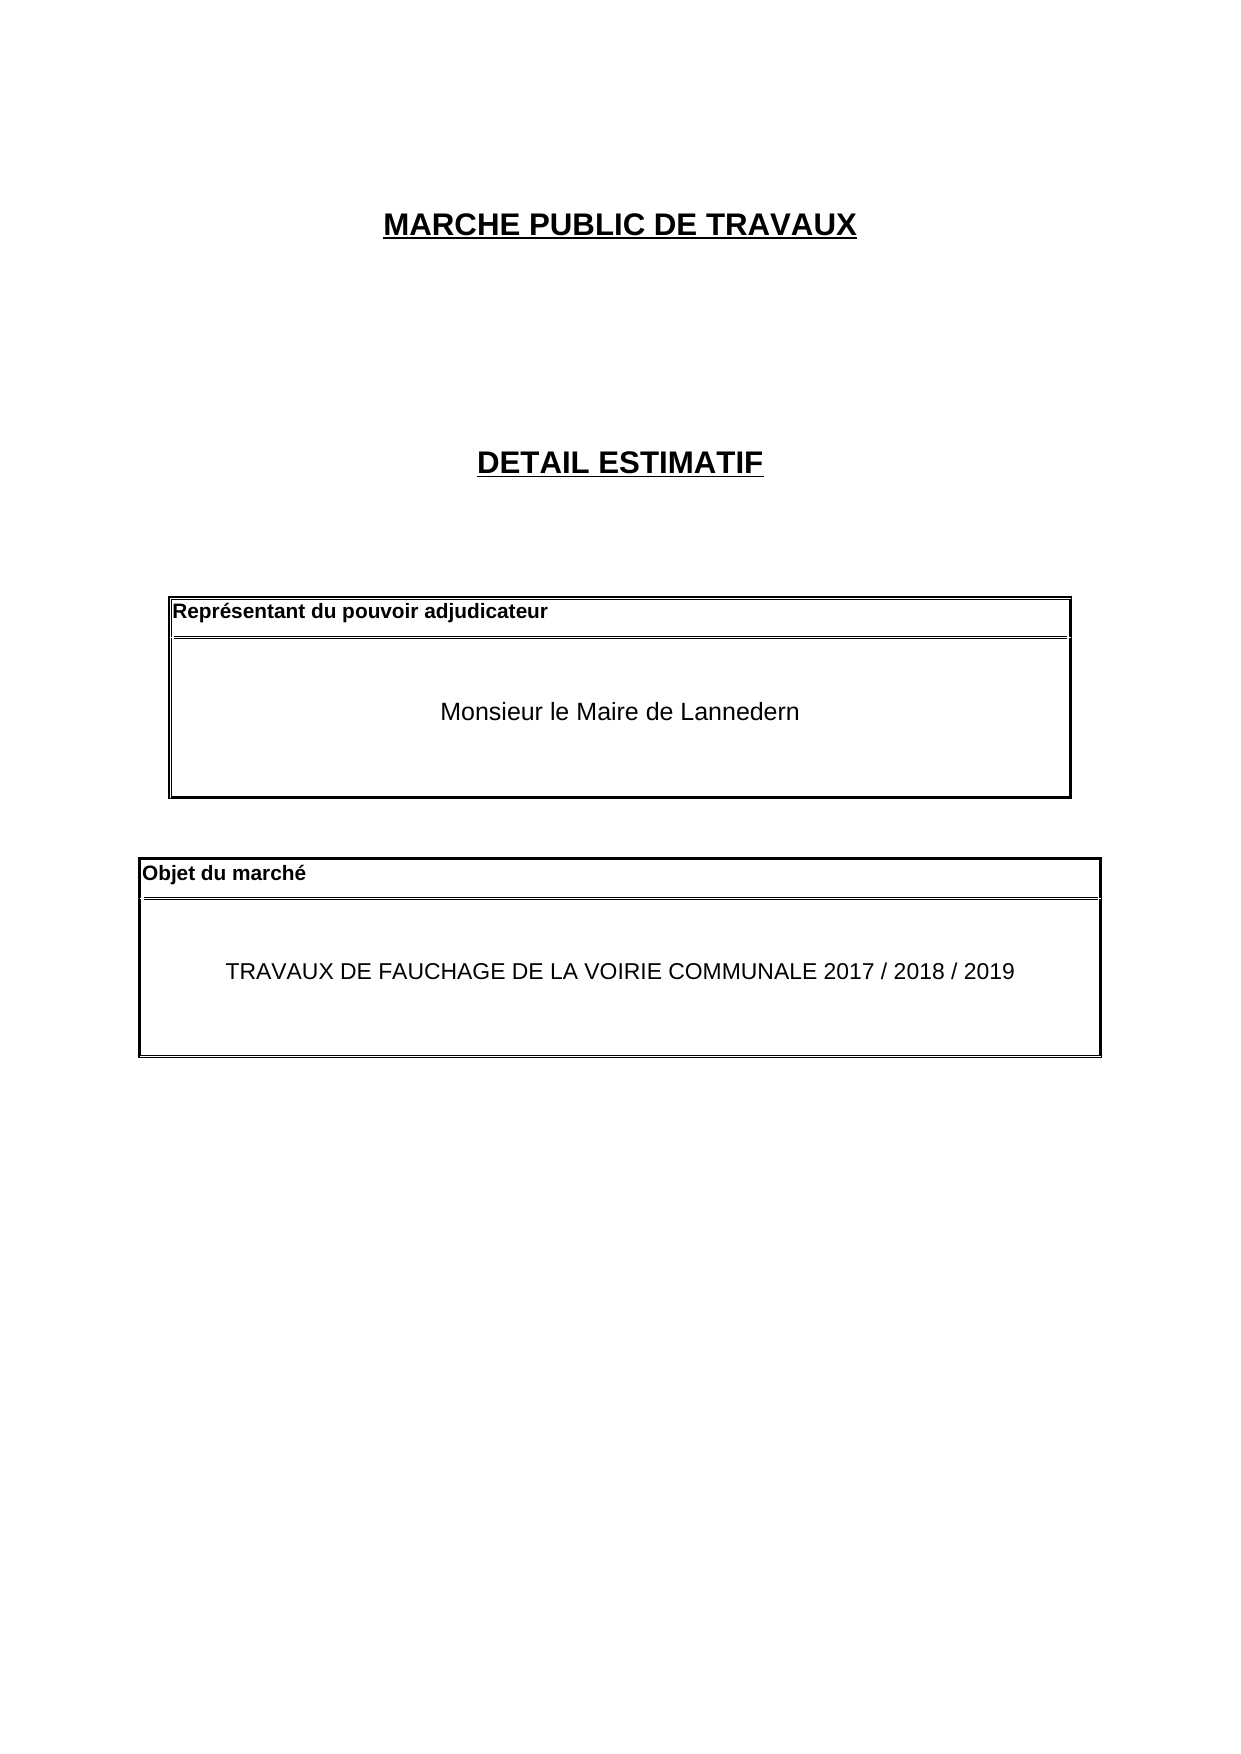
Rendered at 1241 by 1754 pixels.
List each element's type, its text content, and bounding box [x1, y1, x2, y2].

table_header Représentant du pouvoir adjudicateur [172, 600, 1069, 636]
text MARCHE PUBLIC DE TRAVAUX [148, 206, 1093, 241]
table_cell TRAVAUX DE FAUCHAGE DE LA VOIRIE COMMUNALE 2017 / 2018 / 2019 [140, 897, 1101, 1054]
table_cell Monsieur le Maire de Lannedern [170, 636, 1071, 796]
text DETAIL ESTIMATIF [148, 444, 1093, 480]
table_header Objet du marché [141, 860, 1099, 897]
